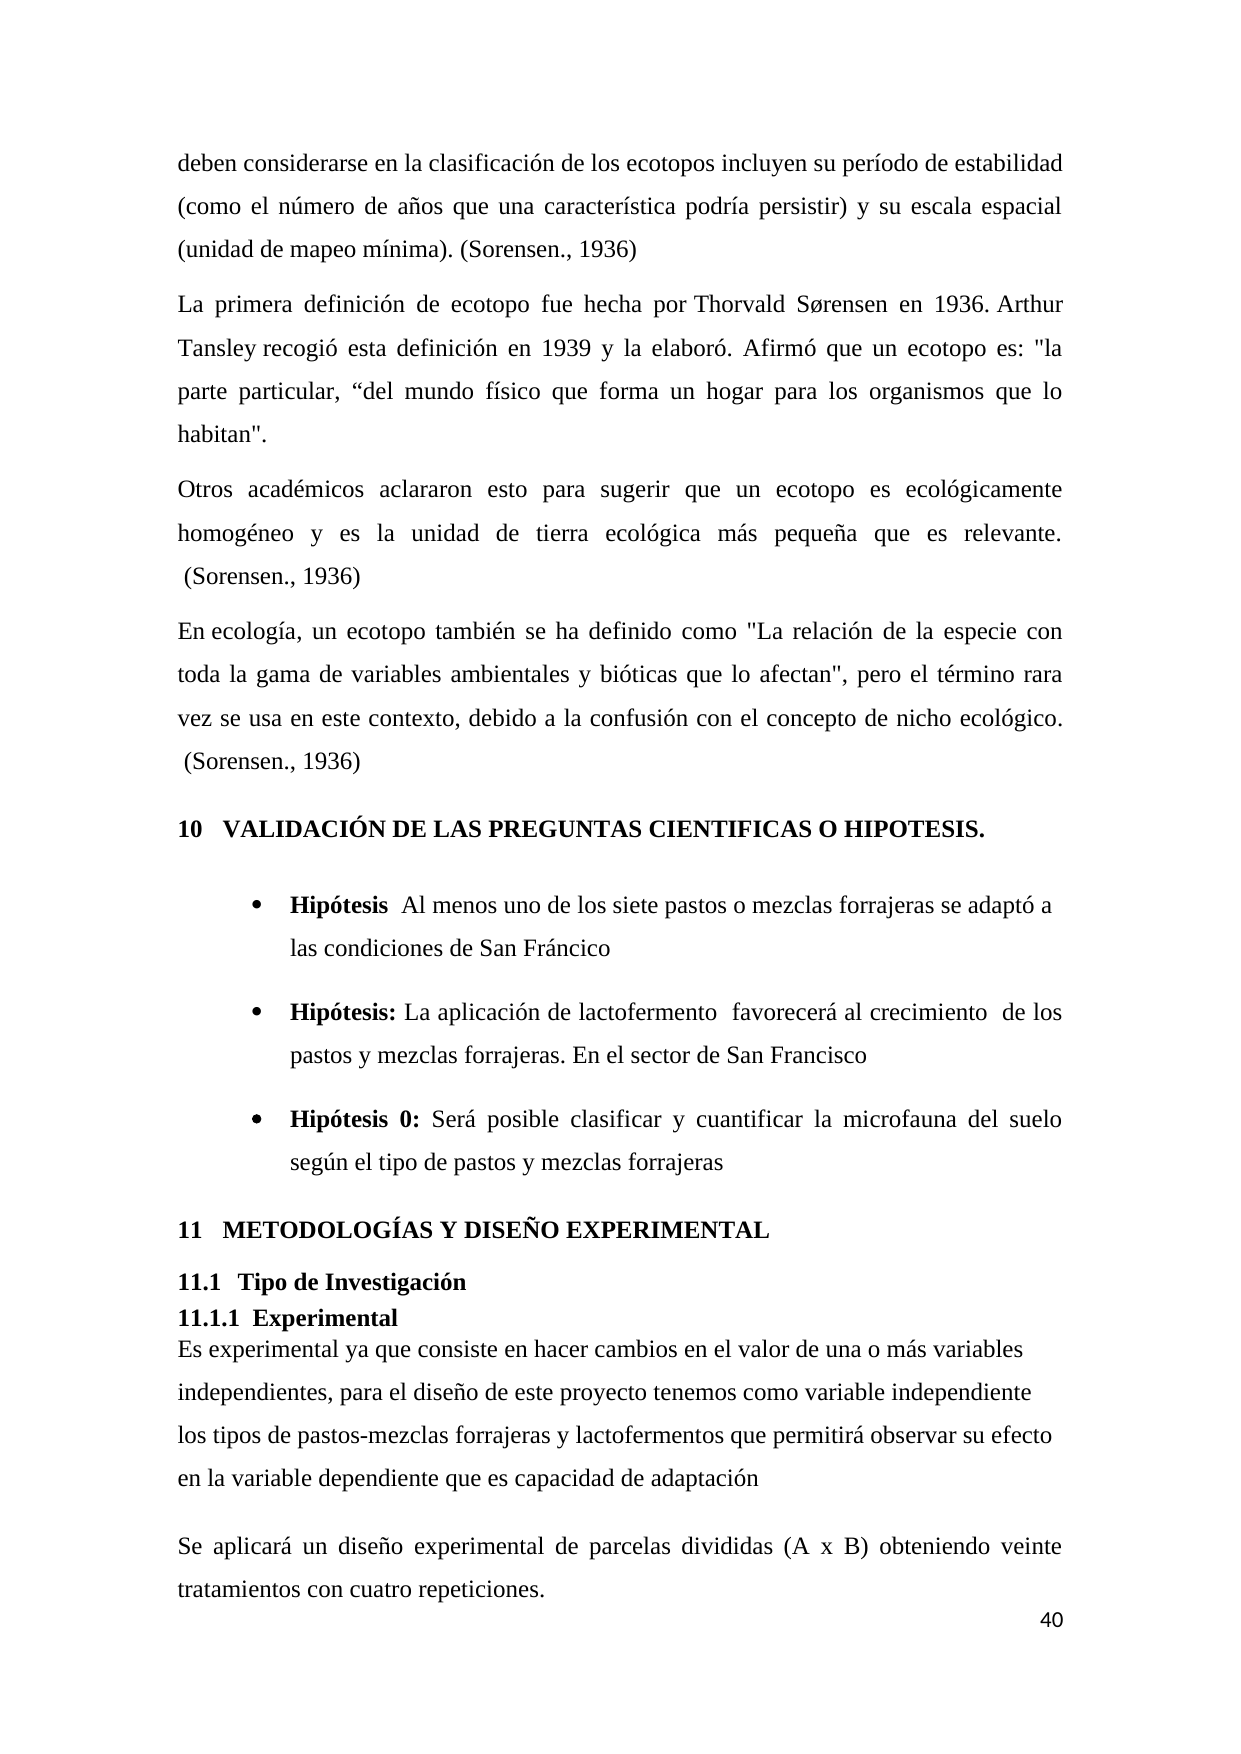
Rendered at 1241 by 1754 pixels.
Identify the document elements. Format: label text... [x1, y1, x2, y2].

text En ecología, un ecotopo también se ha definido como "La relación de la especie con toda la gama de variables ambientales y bióticas que lo afectan", pero el término rara vez se usa en este contexto, debido a la confusión con el concepto de nicho ecológico. [177, 616, 1063, 774]
subtitle Tipo de Investigación [177, 1267, 1063, 1296]
list Hipótesis: La aplicación de lactofermento favorecerá al crecimiento de los pastos y mezclas forrajeras. En el sector de San Francisco [252, 997, 1063, 1069]
list Hipótesis Al menos uno de los siete pastos o mezclas forrajeras se adaptó a las condiciones de San Fráncico [252, 890, 1063, 962]
text Otros académicos aclararon esto para sugerir que un ecotopo es ecológicamente homogéneo y es la unidad de tierra ecológica más pequeña que es relevante. [177, 474, 1063, 589]
subtitle Experimental [177, 1303, 1063, 1331]
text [177, 148, 1063, 263]
text La primera definición de ecotopo fue hecha por Thorvald Sørensen​ en 1936. Arthur Tansley recogió esta definición en 1939 y la elaboró. Afirmó que un ecotopo es: "la parte particular, “del mundo físico que forma un hogar para los organismos que lo habitan". [177, 289, 1063, 448]
subtitle METODOLOGÍAS Y DISEÑO EXPERIMENTAL [177, 1216, 1063, 1244]
text Se aplicará un diseño experimental de parcelas divididas (A x B) obteniendo veinte tratamientos con cuatro repeticiones. [177, 1531, 1063, 1603]
text Es experimental ya que consiste en hacer cambios en el valor de una o más variables independientes, para el diseño de este proyecto tenemos como variable independiente los tipos de pastos-mezclas forrajeras y lactofermentos que permitirá observar su efecto en la variable dependiente que es capacidad de adaptación [177, 1334, 1063, 1492]
list Hipótesis 0: Será posible clasificar y cuantificar la microfauna del suelo según el tipo de pastos y mezclas forrajeras [252, 1104, 1063, 1176]
subtitle VALIDACIÓN DE LAS PREGUNTAS CIENTIFICAS O HIPOTESIS. [177, 814, 1063, 843]
